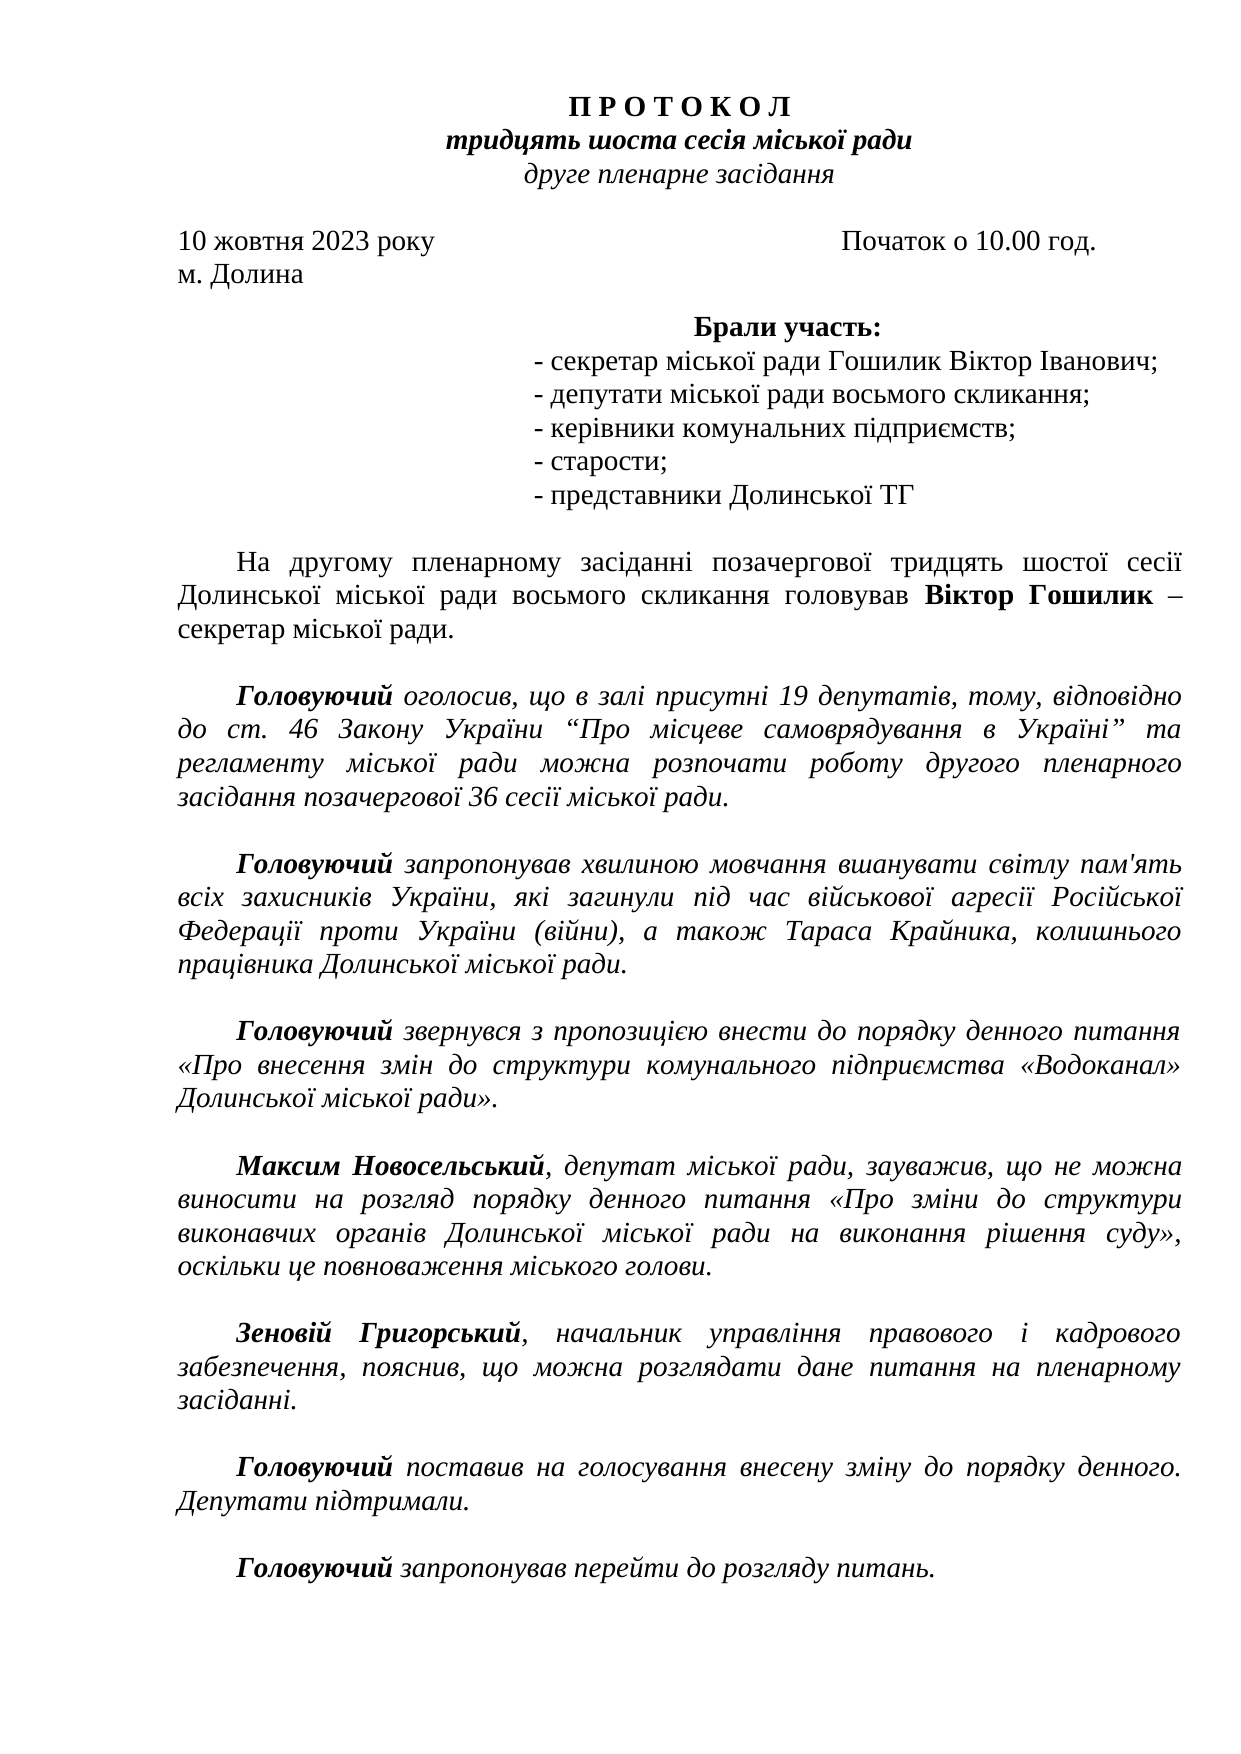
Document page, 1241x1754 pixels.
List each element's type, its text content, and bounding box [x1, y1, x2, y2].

text - керівники комунальних підприємств; [533, 410, 1181, 443]
text П Р О Т О К О Л [177, 89, 1181, 122]
text 10 жовтня 2023 року Початок о 10.00 год. [177, 223, 1181, 256]
text - старости; [533, 443, 1181, 477]
text На другому пленарному засіданні позачергової тридцять шостої сесії Долинської міської ради восьмого скликання головував Віктор Гошилик – секретар міської ради. [177, 544, 1183, 644]
text друге пленарне засідання [177, 156, 1181, 189]
text Брали участь: [158, 309, 1240, 343]
text Головуючий оголосив, що в залі присутні 19 депутатів, тому, відповідно до ст. 46 Закону України “Про місцеве самоврядування в Україні” та регламенту міської ради можна розпочати роботу другого пленарного засідання позачергової 36 сесії міської ради. [177, 678, 1183, 812]
text Головуючий поставив на голосування внесену зміну до порядку денного. Депутати підтримали. [177, 1449, 1183, 1517]
text тридцять шоста сесія міської ради [177, 122, 1181, 156]
text - секретар міської ради Гошилик Віктор Іванович; [460, 343, 1181, 376]
text Головуючий запропонував перейти до розгляду питань. [177, 1550, 1181, 1584]
text Зеновій Григорський, начальник управління правового і кадрового забезпечення, пояснив, що можна розглядати дане питання на пленарному засіданні. [177, 1315, 1181, 1416]
text Головуючий звернувся з пропозицією внести до порядку денного питання «Про внесення змін до структури комунального підприємства «Водоканал» Долинської міської ради». [177, 1013, 1181, 1114]
text Головуючий запропонував хвилиною мовчання вшанувати світлу пам'ять всіх захисників України, які загинули під час військової агресії Російської Федерації проти України (війни), а також Тараса Крайника, колишнього працівника Долинської міської ради. [177, 846, 1183, 980]
text м. Долина [177, 256, 1181, 290]
text - представники Долинської ТГ [533, 477, 1181, 510]
text - депутати міської ради восьмого скликання; [533, 376, 1181, 410]
text Максим Новосельський, депутат міської ради, зауважив, що не можна виносити на розгляд порядку денного питання «Про зміни до структури виконавчих органів Долинської міської ради на виконання рішення суду», оскільки це повноваження міського голови. [177, 1148, 1183, 1282]
